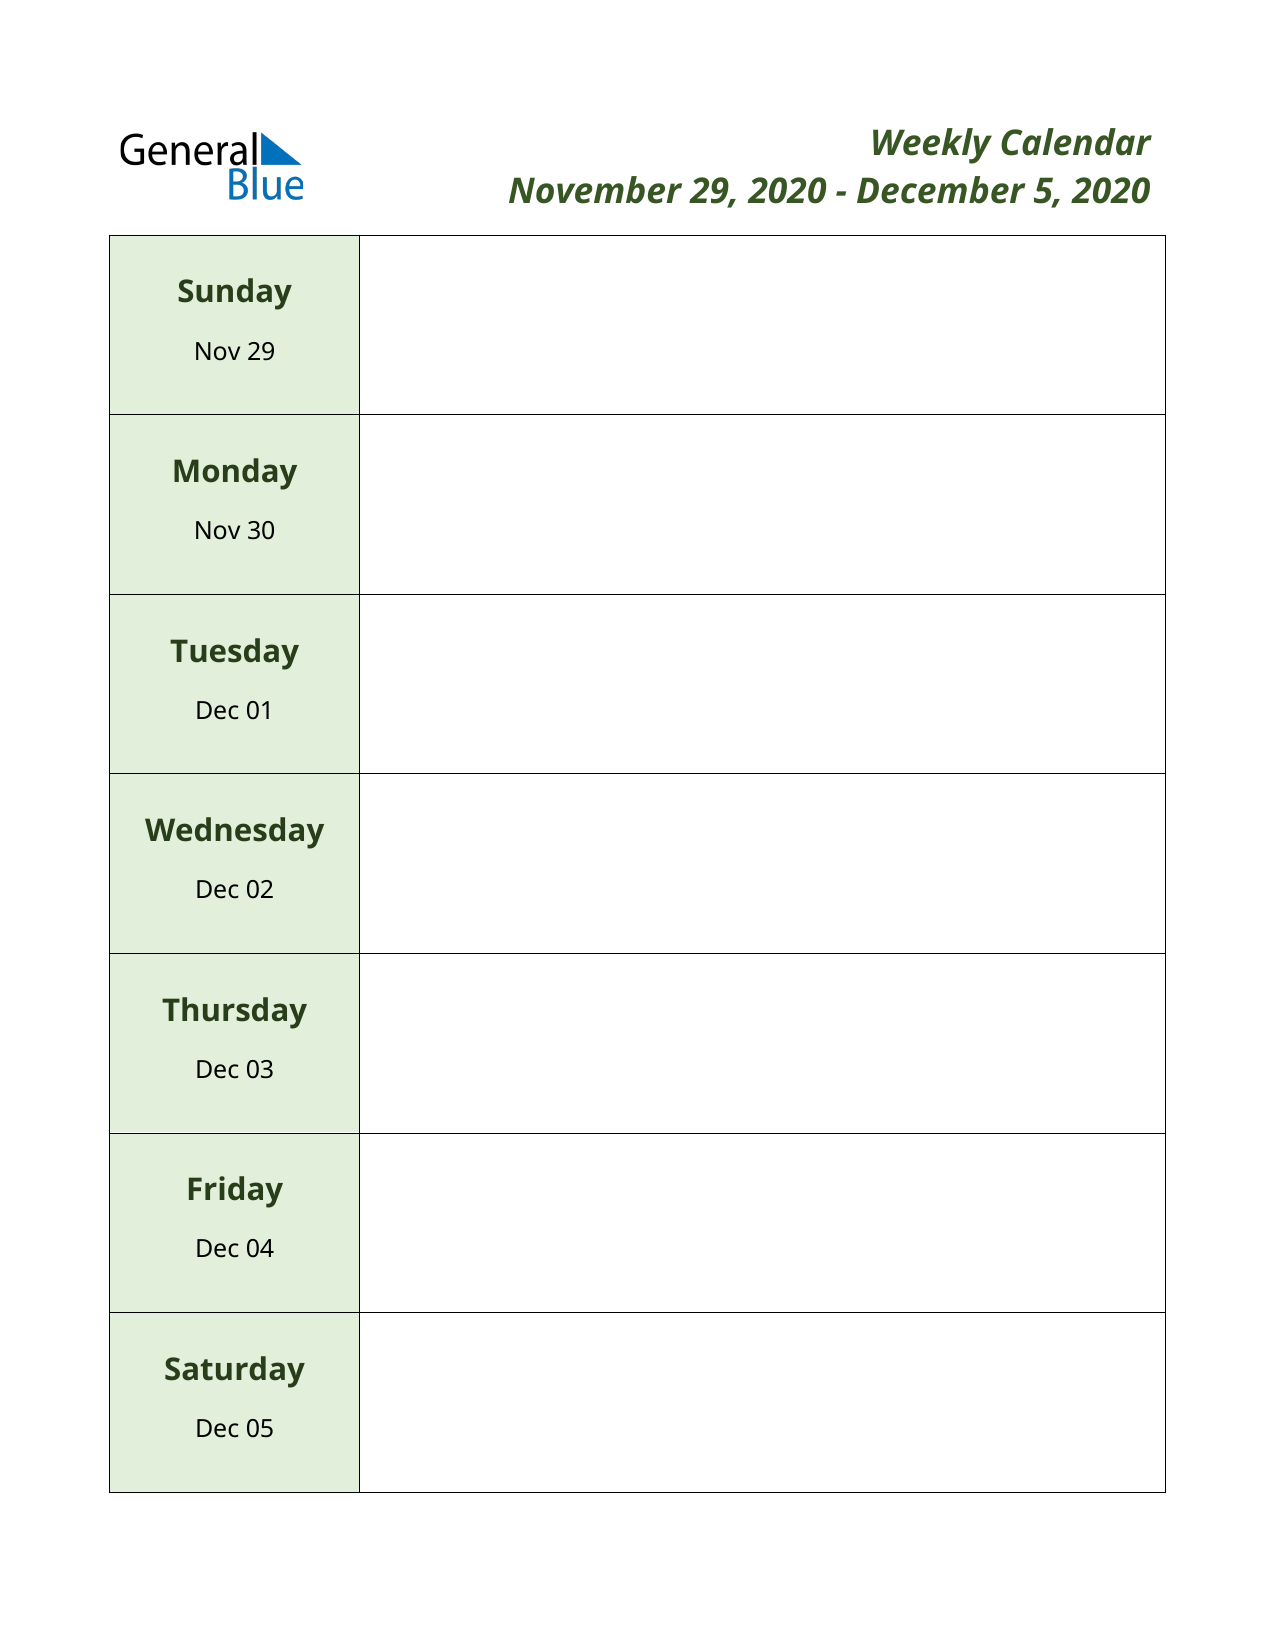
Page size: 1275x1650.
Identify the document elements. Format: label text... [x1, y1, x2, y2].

table_header Weekly Calendar November 29, 2020 - December 5, 2020 [360, 98, 1166, 234]
table_header [109, 98, 359, 234]
table_cell Wednesday Dec 02 [110, 774, 359, 953]
table_cell Tuesday Dec 01 [110, 595, 359, 773]
table_cell [360, 774, 1165, 953]
table_cell Monday Nov 30 [110, 415, 359, 594]
table_cell [360, 954, 1165, 1132]
table_cell Thursday Dec 03 [110, 954, 359, 1132]
table_cell [360, 595, 1165, 773]
table_cell Saturday Dec 05 [110, 1313, 359, 1492]
table_cell [360, 1313, 1165, 1492]
table_cell Friday Dec 04 [110, 1134, 359, 1312]
table_cell [360, 415, 1165, 594]
picture [120, 132, 304, 200]
table_cell [360, 236, 1165, 414]
table_cell [360, 1134, 1165, 1312]
table_cell Sunday Nov 29 [110, 236, 359, 414]
